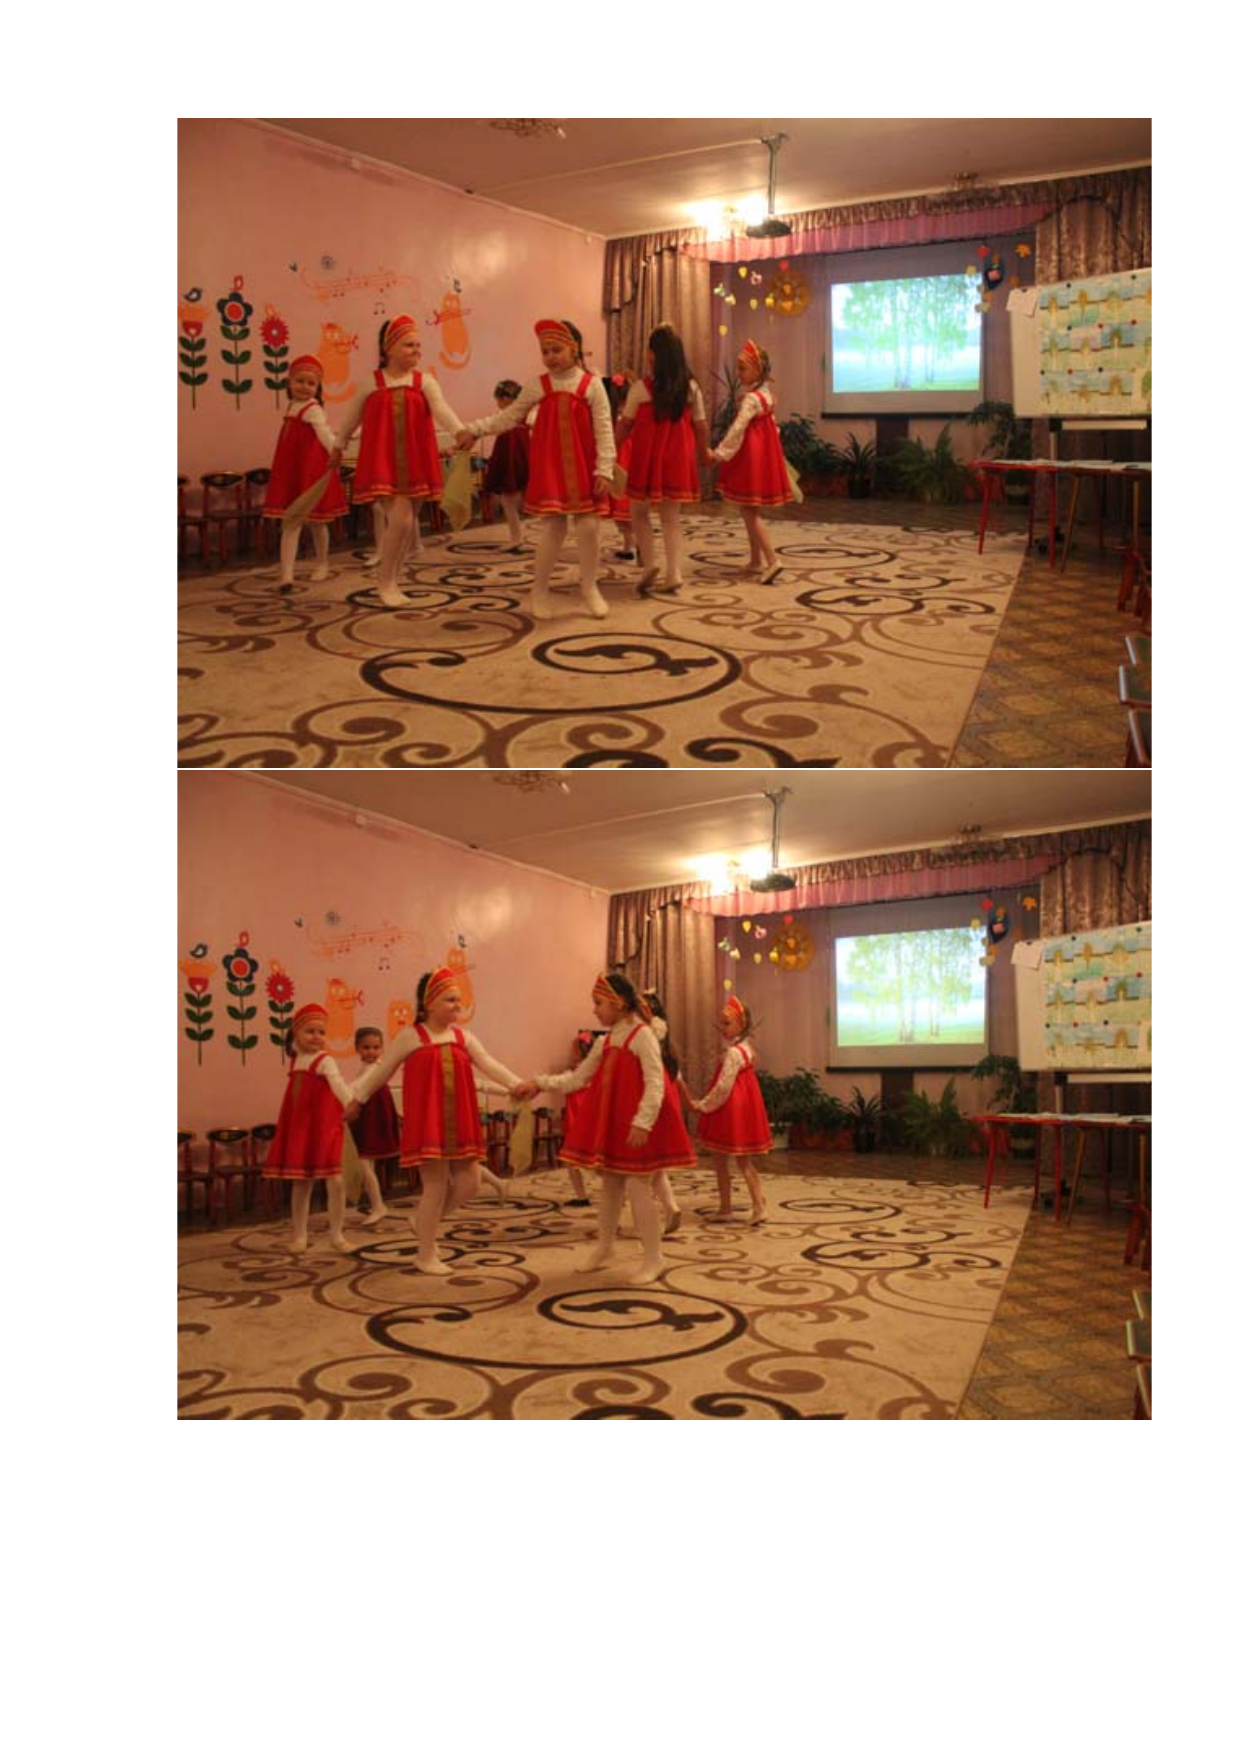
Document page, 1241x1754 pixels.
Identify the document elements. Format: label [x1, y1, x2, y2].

picture [177, 770, 1152, 1420]
picture [177, 118, 1152, 768]
